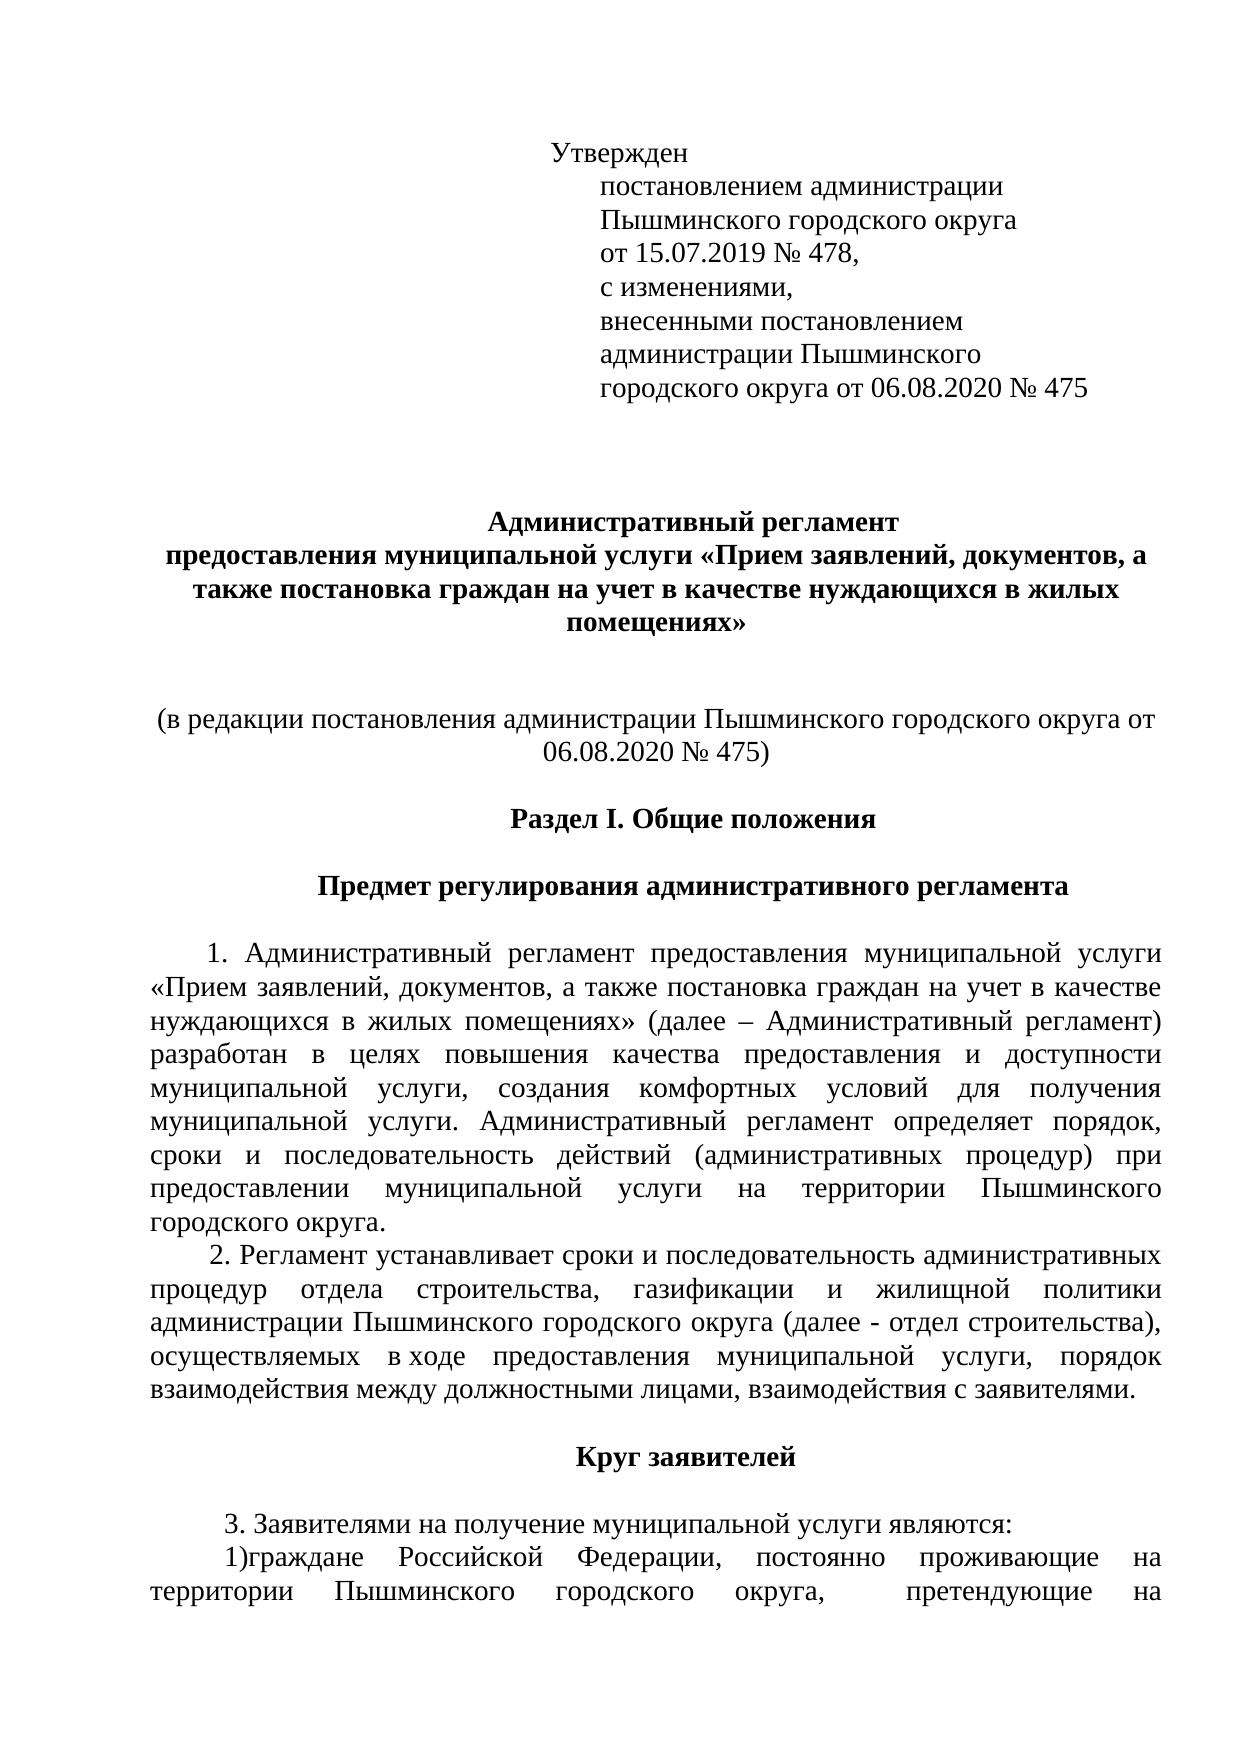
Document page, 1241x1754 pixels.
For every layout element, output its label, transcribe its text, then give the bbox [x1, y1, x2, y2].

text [150, 1539, 1162, 1606]
text 2. Регламент устанавливает сроки и последовательность административных процедур отдела строительства, газификации и жилищной политики администрации Пышминского городского округа (далее - отдел строительства), осуществляемых в ходе предоставления муниципальной услуги, порядок взаимодействия между должностными лицами, взаимодействия с заявителями. [150, 1237, 1162, 1405]
text с изменениями, [600, 269, 1162, 303]
text городского округа от 06.08.2020 № 475 [600, 370, 1162, 403]
text внесенными постановлением администрации Пышминского [600, 303, 1162, 370]
text 1. Административный регламент предоставления муниципальной услуги «Прием заявлений, документов, а также постановка граждан на учет в качестве нуждающихся в жилых помещениях» (далее – Административный регламент) разработан в целях повышения качества предоставления и доступности муниципальной услуги, создания комфортных условий для получения муниципальной услуги. Административный регламент определяет порядок, сроки и последовательность действий (административных процедур) при предоставлении муниципальной услуги на территории Пышминского городского округа. [150, 936, 1162, 1237]
text (в редакции постановления администрации Пышминского городского округа от 06.08.2020 № 475) [150, 701, 1162, 768]
text 3. Заявителями на получение муниципальной услуги являются: [150, 1506, 1162, 1539]
text от 15.07.2019 № 478, [600, 236, 1162, 269]
text Административный регламент [150, 504, 1162, 537]
text предоставления муниципальной услуги «Прием заявлений, документов, а также постановка граждан на учет в качестве нуждающихся в жилых помещениях» [150, 537, 1162, 638]
text Предмет регулирования административного регламента [150, 868, 1162, 902]
text Раздел I. Общие положения [150, 801, 1162, 835]
text Круг заявителей [150, 1439, 1162, 1472]
text постановлением администрации [600, 168, 1162, 202]
text Пышминского городского округа [600, 202, 1162, 236]
text Утвержден [150, 135, 1162, 168]
